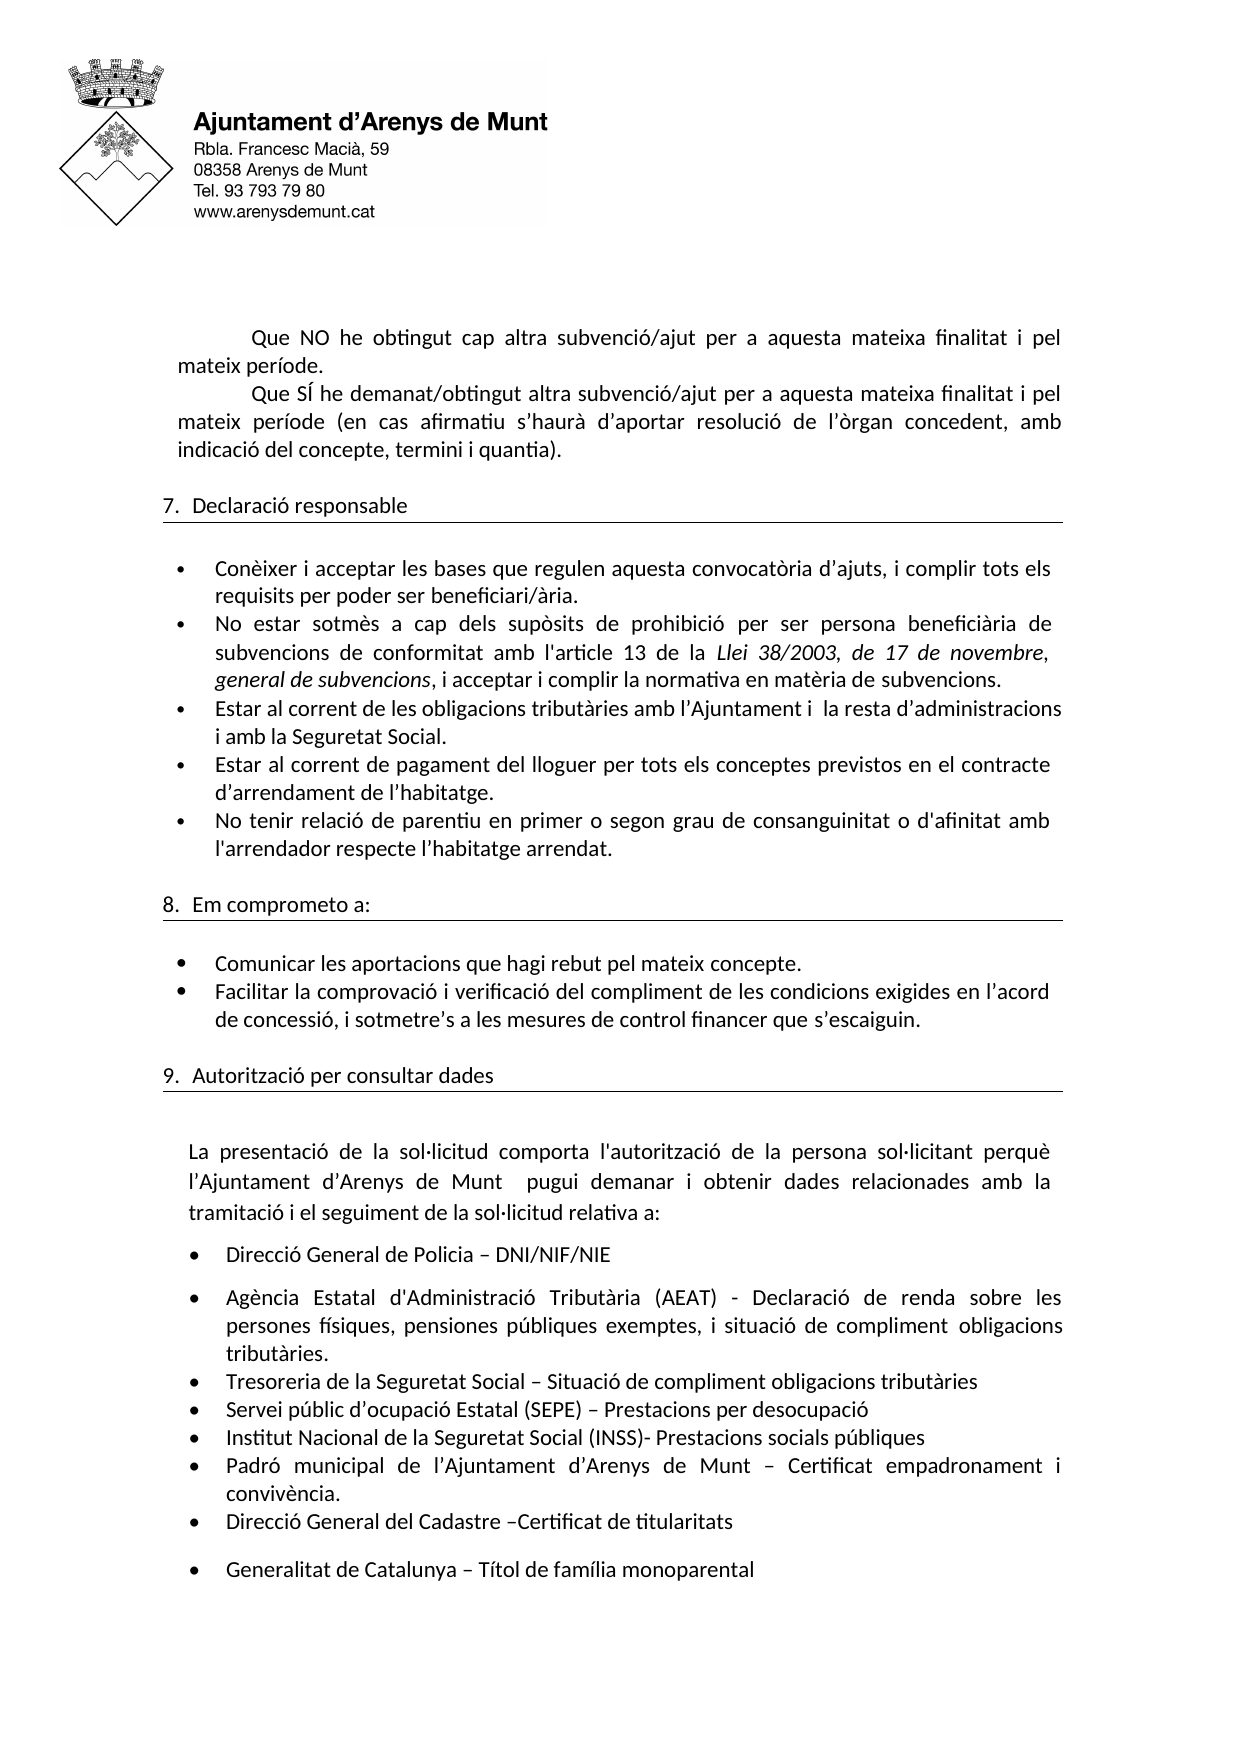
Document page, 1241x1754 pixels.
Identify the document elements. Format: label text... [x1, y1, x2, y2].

list Declaració responsable [162, 492, 1063, 523]
picture [59, 59, 548, 226]
list Direcció General del Cadastre –Certificat de titularitats [188, 1507, 827, 1535]
list Padró municipal de l’Ajuntament d’Arenys de Munt – Certificat empadronament i convivència. [188, 1451, 1063, 1507]
text Que SÍ he demanat/obtingut altra subvenció/ajut per a aquesta mateixa finalitat i pel mateix període (en cas afirmatiu s’haurà d’aportar resolució de l’òrgan concedent, amb indicació del concepte, termini i quantia). [177, 379, 1063, 463]
list Conèixer i acceptar les bases que regulen aquesta convocatòria d’ajuts, i complir tots els requisits per poder ser beneficiari/ària. [177, 555, 1052, 609]
list No estar sotmès a cap dels supòsits de prohibició per ser persona beneficiària de subvencions de conformitat amb l'article 13 de la Llei 38/2003, de 17 de novembre, general de subvencions, i acceptar i complir la normativa en matèria de subvencions. [177, 609, 1052, 694]
list Agència Estatal d'Administració Tributària (AEAT) - Declaració de renda sobre les persones físiques, pensiones públiques exemptes, i situació de compliment obligacions tributàries. [188, 1283, 1063, 1367]
list Direcció General de Policia – DNI/NIF/NIE [188, 1240, 1052, 1268]
text Que NO he obtingut cap altra subvenció/ajut per a aquesta mateixa finalitat i pel mateix període. [177, 323, 1063, 379]
list Comunicar les aportacions que hagi rebut pel mateix concepte. [177, 949, 1063, 977]
list Autorització per consultar dades [162, 1061, 1063, 1092]
list Em comprometo a: [162, 890, 1063, 921]
list Generalitat de Catalunya – Títol de família monoparental [188, 1555, 827, 1583]
list Tresoreria de la Seguretat Social – Situació de compliment obligacions tributàries [188, 1367, 1063, 1395]
list Estar al corrent de pagament del lloguer per tots els conceptes previstos en el contracte d’arrendament de l’habitatge. [177, 750, 1052, 806]
list Estar al corrent de les obligacions tributàries amb l’Ajuntament i la resta d’administracions i amb la Seguretat Social. [177, 694, 1063, 750]
text La presentació de la sol·licitud comporta l'autorització de la persona sol·licitant perquè l’Ajuntament d’Arenys de Munt pugui demanar i obtenir dades relacionades amb la tramitació i el seguiment de la sol·licitud relativa a: [188, 1137, 1052, 1226]
list No tenir relació de parentiu en primer o segon grau de consanguinitat o d'afinitat amb l'arrendador respecte l’habitatge arrendat. [177, 806, 1052, 862]
list Servei públic d’ocupació Estatal (SEPE) – Prestacions per desocupació [188, 1395, 1063, 1423]
list Institut Nacional de la Seguretat Social (INSS)- Prestacions socials públiques [188, 1423, 1063, 1451]
list Facilitar la comprovació i verificació del compliment de les condicions exigides en l’acord de concessió, i sotmetre’s a les mesures de control financer que s’escaiguin. [177, 977, 1052, 1033]
